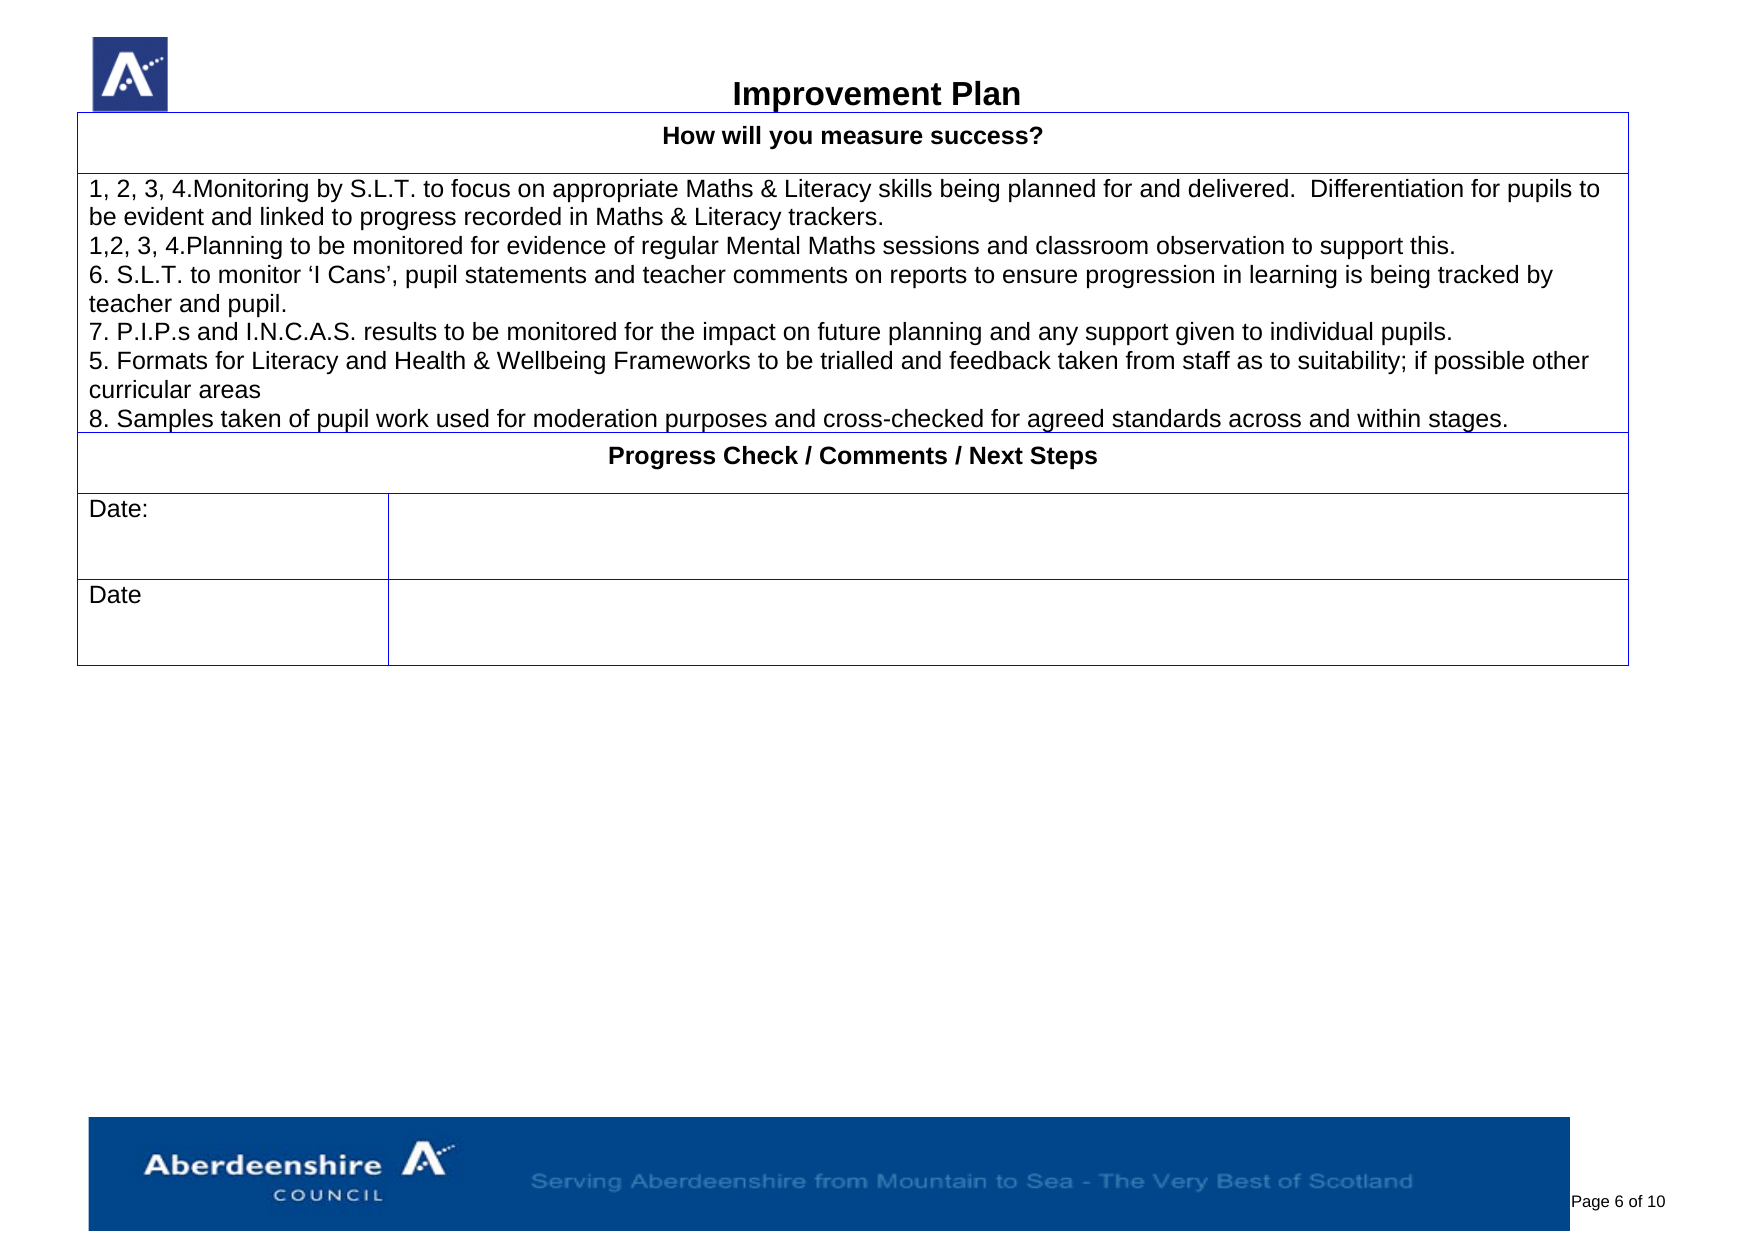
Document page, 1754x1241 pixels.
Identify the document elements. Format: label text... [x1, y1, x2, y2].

picture [88, 1117, 1570, 1231]
table_cell Progress Check / Comments / Next Steps [78, 433, 1628, 492]
table_cell [389, 580, 1628, 665]
table_cell [164, 494, 388, 578]
table_cell Date [78, 580, 164, 665]
table_cell 1, 2, 3, 4.Monitoring by S.L.T. to focus on appropriate Maths & Literacy skills being planned for and delivered. Differentiation for pupils to be evident and linked to progress recorded in Maths & Literacy trackers. 1,2, 3, 4.Planning to be monitored for evidence of regular Mental Maths sessions and classroom observation to support this. 6. S.L.T. to monitor ‘I Cans’, pupil statements and teacher comments on reports to ensure progression in learning is being tracked by teacher and pupil. 7. P.I.P.s and I.N.C.A.S. results to be monitored for the impact on future planning and any support given to individual pupils. 5. Formats for Literacy and Health & Wellbeing Frameworks to be trialled and feedback taken from staff as to suitability; if possible other curricular areas 8. Samples taken of pupil work used for moderation purposes and cross-checked for agreed standards across and within stages. [78, 174, 1628, 432]
picture [88, 37, 168, 112]
table_cell Date: [78, 494, 164, 578]
table_cell [164, 580, 388, 665]
table_cell How will you measure success? [78, 113, 1628, 172]
table_cell [389, 494, 1628, 578]
